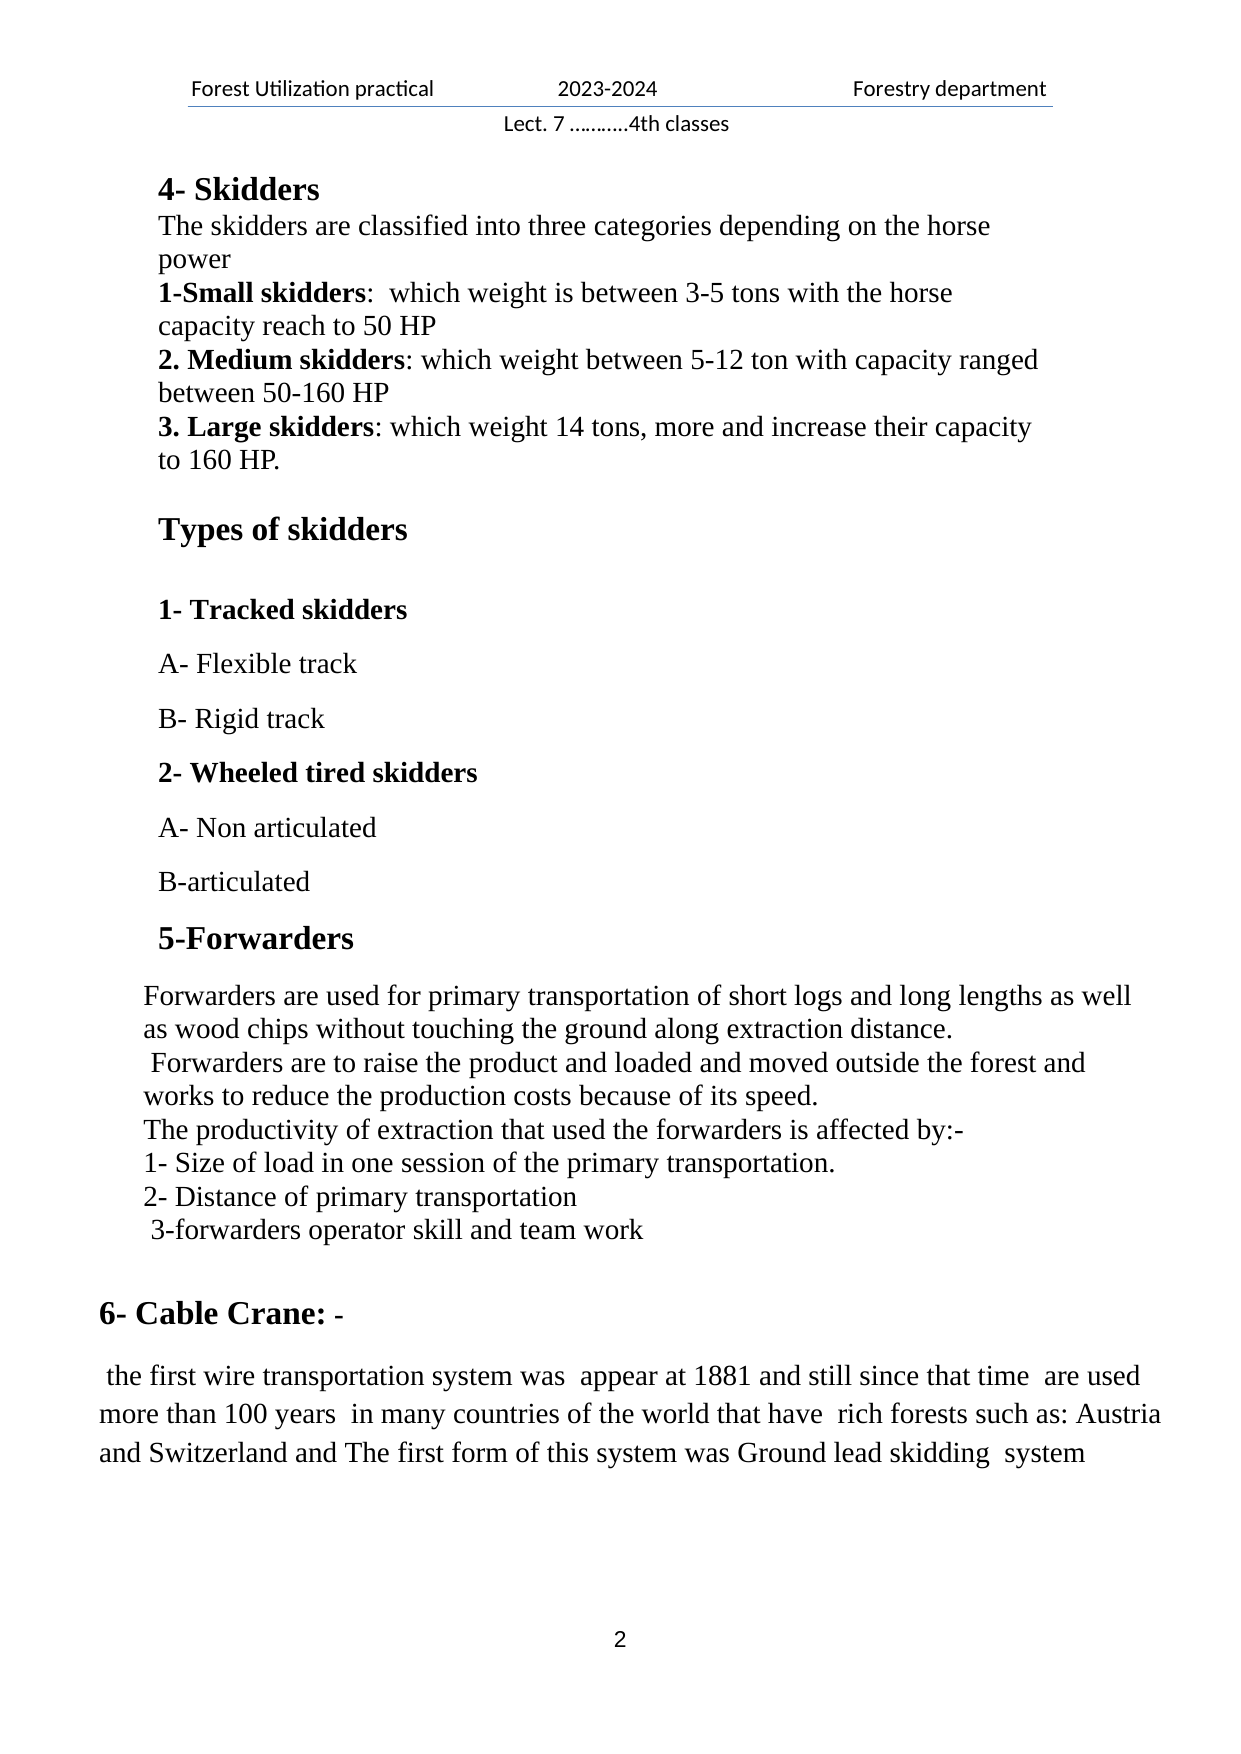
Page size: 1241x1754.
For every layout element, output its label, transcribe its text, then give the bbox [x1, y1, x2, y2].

text B- Rigid track [158, 701, 1132, 734]
text 3. Large skidders: which weight 14 tons, more and increase their capacity to 160 HP. [158, 409, 1053, 476]
text Types of skidders [158, 509, 1132, 548]
text 6- Cable Crane: - [99, 1293, 1162, 1331]
text the first wire transportation system was appear at 1881 and still since that time are used more than 100 years in many countries of the world that have rich forests such as: Austria and Switzerland and The first form of this system was Ground lead skidding system [99, 1358, 1162, 1468]
text 4- Skidders [158, 169, 1053, 208]
text 5-Forwarders [158, 918, 1132, 957]
text The skidders are classified into three categories depending on the horse power [158, 208, 1053, 275]
text 2- Wheeled tired skidders [158, 755, 1132, 789]
text 1- Size of load in one session of the primary transportation. [143, 1145, 1132, 1179]
text 1-Small skidders: which weight is between 3-5 tons with the horse capacity reach to 50 HP [158, 275, 1053, 342]
text A- Non articulated [158, 810, 1132, 843]
text 3-forwarders operator skill and team work [143, 1212, 1132, 1246]
text A- Flexible track [158, 647, 1132, 680]
text 2- Distance of primary transportation [143, 1179, 1132, 1212]
text The productivity of extraction that used the forwarders is affected by:- [143, 1112, 1132, 1145]
text 2. Medium skidders: which weight between 5-12 ton with capacity ranged between 50-160 HP [158, 342, 1053, 409]
text 1- Tracked skidders [158, 592, 1132, 626]
text Forwarders are used for primary transportation of short logs and long lengths as well as wood chips without touching the ground along extraction distance. [143, 978, 1132, 1045]
text B-articulated [158, 864, 1132, 898]
text Forwarders are to raise the product and loaded and moved outside the forest and works to reduce the production costs because of its speed. [143, 1045, 1132, 1112]
